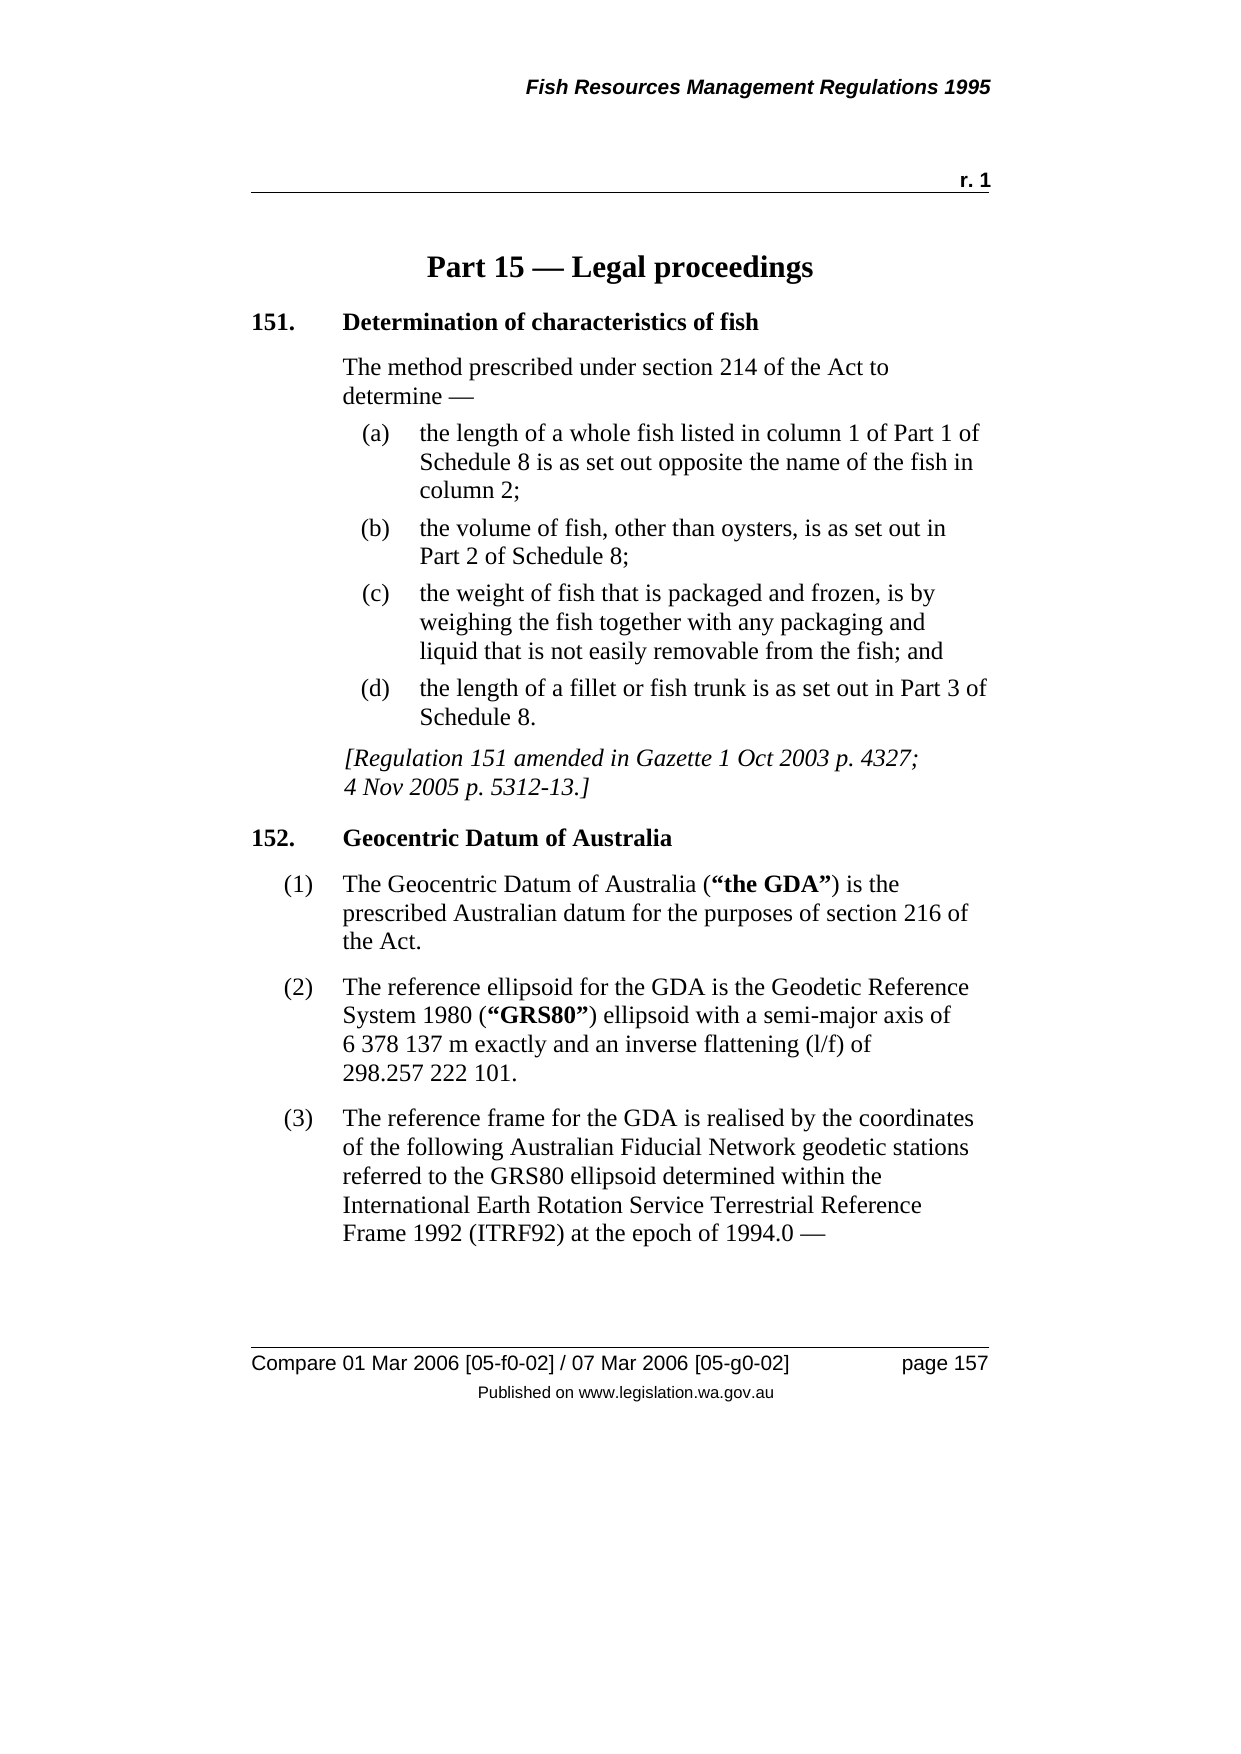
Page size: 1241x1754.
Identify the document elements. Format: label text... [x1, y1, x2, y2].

text The method prescribed under section 214 of the Act to determine — [251, 352, 989, 410]
text (3) The reference frame for the GDA is realised by the coordinates of the following Australian Fiducial Network geodetic stations referred to the GRS80 ellipsoid determined within the International Earth Rotation Service Terrestrial Reference Frame 1992 (ITRF92) at the epoch of 1994.0 — [251, 1103, 989, 1247]
text [Regulation 151 amended in Gazette 1 Oct 2003 p. 4327; 4 Nov 2005 p. 5312-13.] [251, 743, 989, 801]
subtitle 152. Geocentric Datum of Australia [251, 823, 989, 852]
text (d) the length of a fillet or fish trunk is as set out in Part 3 of Schedule 8. [251, 673, 989, 731]
text (1) The Geocentric Datum of Australia (“the GDA”) is the prescribed Australian datum for the purposes of section 216 of the Act. [251, 869, 989, 955]
text (2) The reference ellipsoid for the GDA is the Geodetic Reference System 1980 (“GRS80”) ellipsoid with a semi-major axis of 6 378 137 m exactly and an inverse flattening (l/f) of 298.257 222 101. [251, 972, 989, 1087]
subtitle Part 15 — Legal proceedings [251, 248, 989, 284]
text (c) the weight of fish that is packaged and frozen, is by weighing the fish together with any packaging and liquid that is not easily removable from the fish; and [251, 578, 989, 665]
text (a) the length of a whole fish listed in column 1 of Part 1 of Schedule 8 is as set out opposite the name of the fish in column 2; [251, 418, 989, 504]
text (b) the volume of fish, other than oysters, is as set out in Part 2 of Schedule 8; [251, 513, 989, 570]
subtitle 151. Determination of characteristics of fish [251, 307, 989, 336]
